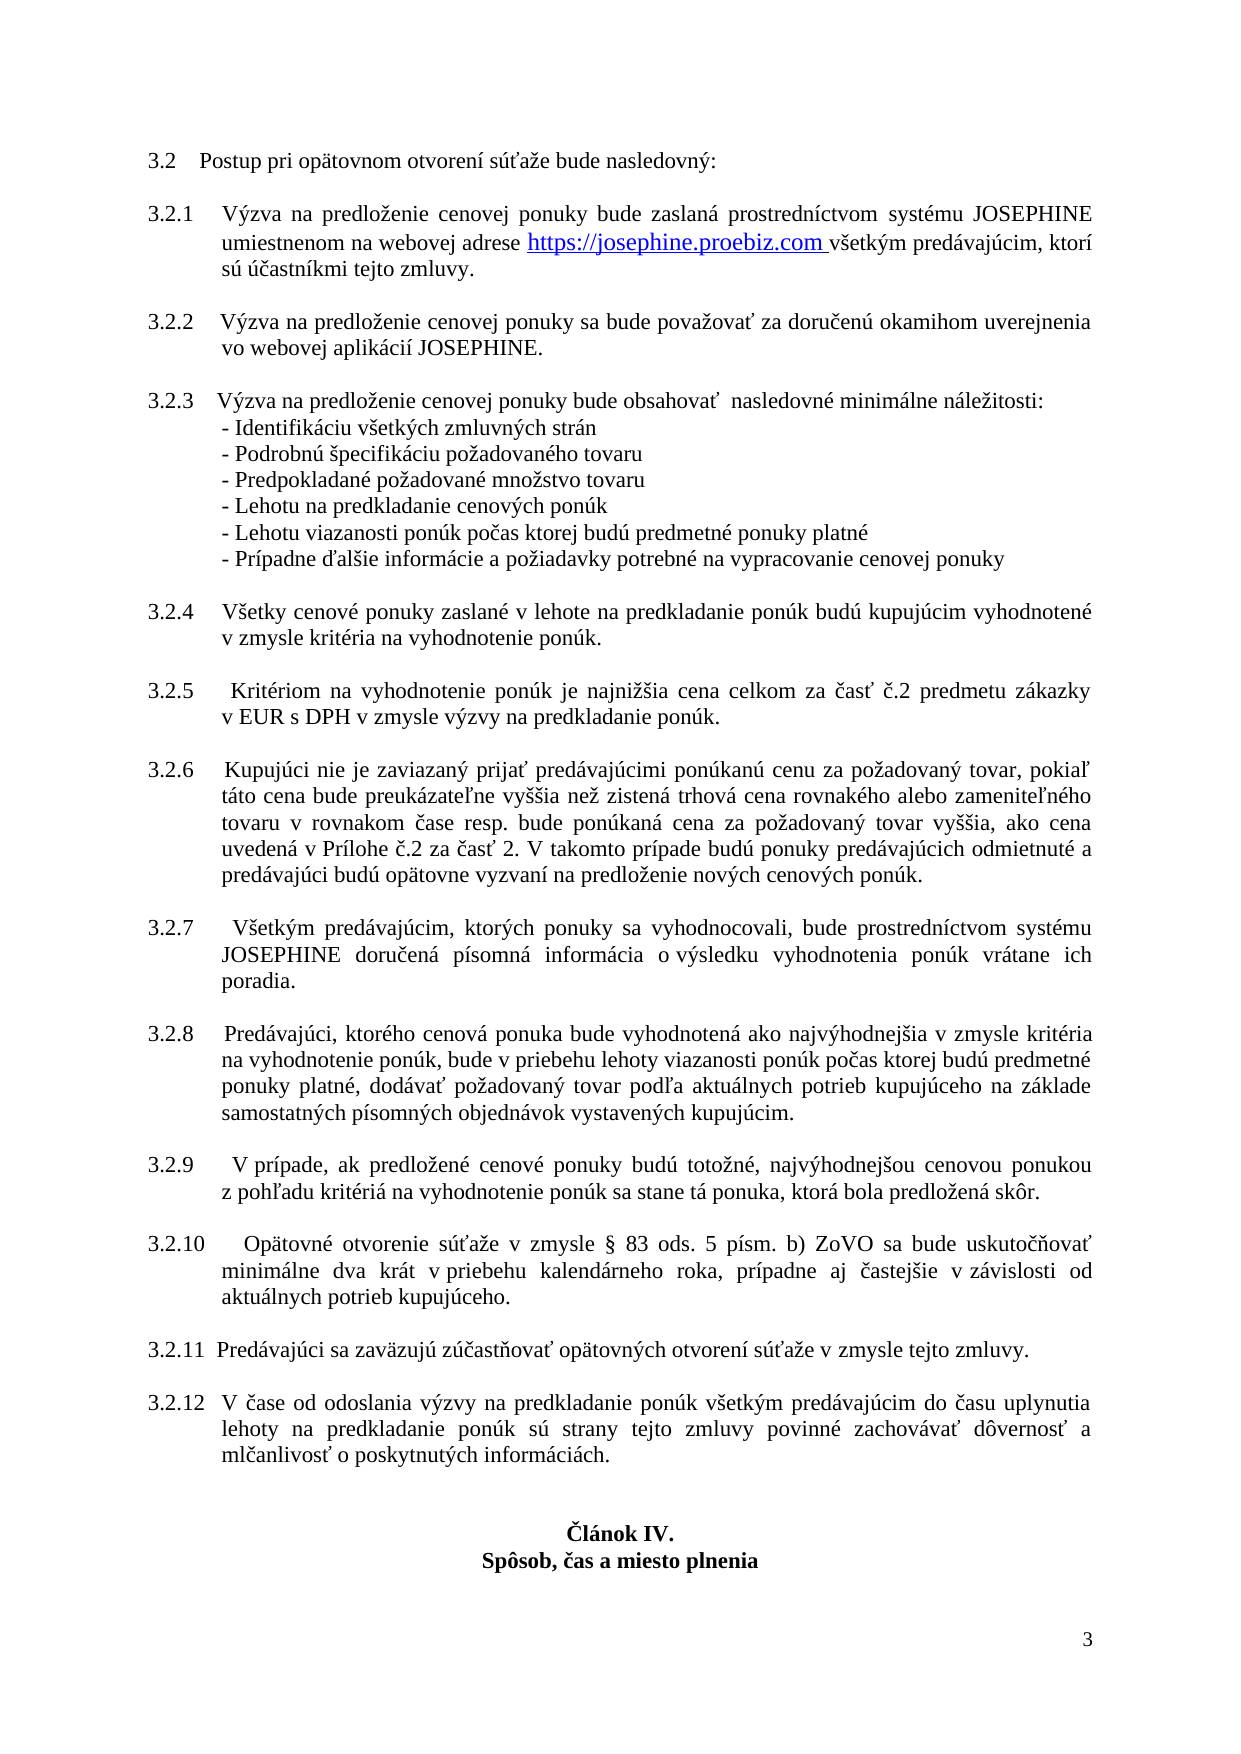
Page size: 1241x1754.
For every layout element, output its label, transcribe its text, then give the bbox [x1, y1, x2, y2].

text 3.2.2 Výzva na predloženie cenovej ponuky sa bude považovať za doručenú okamihom uverejnenia vo webovej aplikácií JOSEPHINE. [148, 308, 1093, 361]
text 3.2.5 Kritériom na vyhodnotenie ponúk je najnižšia cena celkom za časť č.2 predmetu zákazky v EUR s DPH v zmysle výzvy na predkladanie ponúk. [148, 677, 1093, 730]
text 3.2.1 Výzva na predloženie cenovej ponuky bude zaslaná prostredníctvom systému JOSEPHINE umiestnenom na webovej adrese https://josephine.proebiz.com všetkým predávajúcim, ktorí sú účastníkmi tejto zmluvy. [148, 200, 1093, 282]
text 3.2 Postup pri opätovnom otvorení súťaže bude nasledovný: [148, 148, 1093, 174]
text 3.2.4 Všetky cenové ponuky zaslané v lehote na predkladanie ponúk budú kupujúcim vyhodnotené v zmysle kritéria na vyhodnotenie ponúk. [148, 598, 1093, 651]
text - Identifikáciu všetkých zmluvných strán [221, 413, 1093, 440]
text 3.2.10 Opätovné otvorenie súťaže v zmysle § 83 ods. 5 písm. b) ZoVO sa bude uskutočňovať minimálne dva krát v priebehu kalendárneho roka, prípadne aj častejšie v závislosti od aktuálnych potrieb kupujúceho. [148, 1231, 1093, 1309]
text Spôsob, čas a miesto plnenia [148, 1547, 1093, 1573]
text 3.2.11 Predávajúci sa zaväzujú zúčastňovať opätovných otvorení súťaže v zmysle tejto zmluvy. [148, 1336, 1093, 1362]
text 3.2.7 Všetkým predávajúcim, ktorých ponuky sa vyhodnocovali, bude prostredníctvom systému JOSEPHINE doručená písomná informácia o výsledku vyhodnotenia ponúk vrátane ich poradia. [148, 914, 1093, 993]
text - Prípadne ďalšie informácie a požiadavky potrebné na vypracovanie cenovej ponuky [221, 545, 1093, 572]
text 3.2.6 Kupujúci nie je zaviazaný prijať predávajúcimi ponúkanú cenu za požadovaný tovar, pokiaľ táto cena bude preukázateľne vyššia než zistená trhová cena rovnakého alebo zameniteľného tovaru v rovnakom čase resp. bude ponúkaná cena za požadovaný tovar vyššia, ako cena uvedená v Prílohe č.2 za časť 2. V takomto prípade budú ponuky predávajúcich odmietnuté a predávajúci budú opätovne vyzvaní na predloženie nových cenových ponúk. [148, 756, 1093, 888]
text - Predpokladané požadované množstvo tovaru [221, 466, 1093, 493]
text 3.2.9 V prípade, ak predložené cenové ponuky budú totožné, najvýhodnejšou cenovou ponukou z pohľadu kritériá na vyhodnotenie ponúk sa stane tá ponuka, ktorá bola predložená skôr. [148, 1151, 1093, 1204]
text 3.2.8 Predávajúci, ktorého cenová ponuka bude vyhodnotená ako najvýhodnejšia v zmysle kritéria na vyhodnotenie ponúk, bude v priebehu lehoty viazanosti ponúk počas ktorej budú predmetné ponuky platné, dodávať požadovaný tovar podľa aktuálnych potrieb kupujúceho na základe samostatných písomných objednávok vystavených kupujúcim. [148, 1020, 1093, 1125]
text Článok IV. [148, 1520, 1093, 1547]
text 3.2.12 V čase od odoslania výzvy na predkladanie ponúk všetkým predávajúcim do času uplynutia lehoty na predkladanie ponúk sú strany tejto zmluvy povinné zachovávať dôvernosť a mlčanlivosť o poskytnutých informáciách. [148, 1389, 1093, 1468]
text 3.2.3 Výzva na predloženie cenovej ponuky bude obsahovať nasledovné minimálne náležitosti: [148, 387, 1093, 413]
text - Lehotu viazanosti ponúk počas ktorej budú predmetné ponuky platné [221, 519, 1093, 545]
text - Lehotu na predkladanie cenových ponúk [221, 493, 1093, 519]
text - Podrobnú špecifikáciu požadovaného tovaru [221, 440, 1093, 466]
